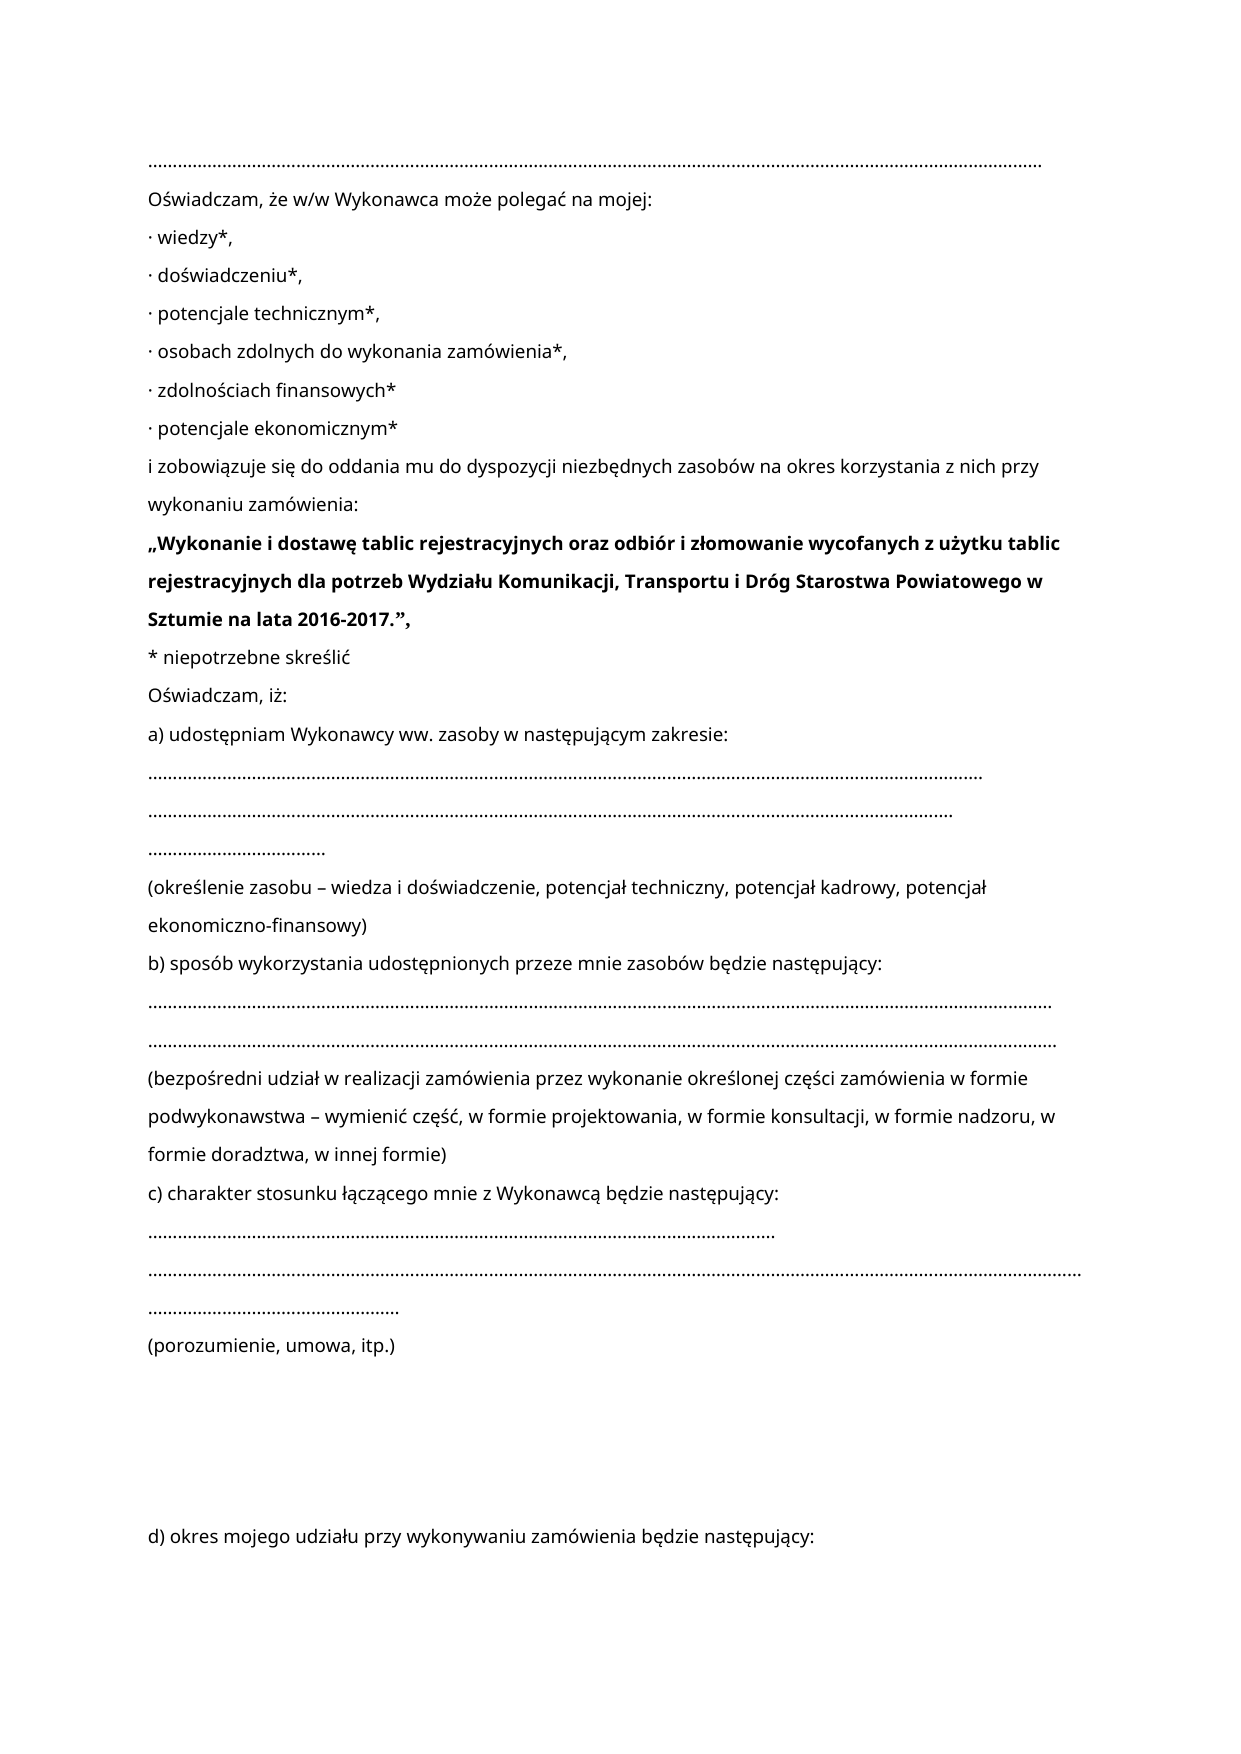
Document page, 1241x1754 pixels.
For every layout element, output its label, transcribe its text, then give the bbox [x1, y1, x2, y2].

text d) okres mojego udziału przy wykonywaniu zamówienia będzie następujący: [148, 1524, 1093, 1549]
text …………………………………………………………………………………………………………………………………………………….……………………………………………………………………………………………………………………………………………….……………………………… [148, 759, 1093, 861]
text * niepotrzebne skreślić [148, 644, 1093, 670]
text c) charakter stosunku łączącego mnie z Wykonawcą będzie następujący: [148, 1180, 1093, 1205]
text · zdolnościach finansowych* [148, 377, 1093, 402]
text …………………………………………………………………………………….………………………………………………………………………… [148, 148, 1093, 173]
text · wiedzy*, [148, 224, 1093, 249]
text ……………………………………………………………………………………………………………….…………………………………………………………………………………………………………………………………………………………………………………………………………………… [148, 1218, 1093, 1320]
text a) udostępniam Wykonawcy ww. zasoby w następującym zakresie: [148, 721, 1093, 747]
text Oświadczam, iż: [148, 683, 1093, 708]
text …………………………………………………………..……………………………….…………………………………………………………………… [148, 989, 1093, 1014]
text Oświadczam, że w/w Wykonawca może polegać na mojej: [148, 186, 1093, 211]
text · potencjale ekonomicznym* [148, 415, 1093, 441]
text (określenie zasobu – wiedza i doświadczenie, potencjał techniczny, potencjał kadrowy, potencjał ekonomiczno-finansowy) [148, 874, 1093, 938]
text (porozumienie, umowa, itp.) [148, 1333, 1093, 1358]
text · potencjale technicznym*, [148, 301, 1093, 326]
text b) sposób wykorzystania udostępnionych przeze mnie zasobów będzie następujący: [148, 950, 1093, 976]
text · osobach zdolnych do wykonania zamówienia*, [148, 339, 1093, 364]
text ………………………………………………………………………………………………………………………………….……………………………… [148, 1027, 1093, 1052]
text „Wykonanie i dostawę tablic rejestracyjnych oraz odbiór i złomowanie wycofanych z użytku tablic rejestracyjnych dla potrzeb Wydziału Komunikacji, Transportu i Dróg Starostwa Powiatowego w Sztumie na lata 2016-2017.”, [148, 530, 1093, 632]
text (bezpośredni udział w realizacji zamówienia przez wykonanie określonej części zamówienia w formie podwykonawstwa – wymienić część, w formie projektowania, w formie konsultacji, w formie nadzoru, w formie doradztwa, w innej formie) [148, 1065, 1093, 1167]
text · doświadczeniu*, [148, 262, 1093, 288]
text i zobowiązuje się do oddania mu do dyspozycji niezbędnych zasobów na okres korzystania z nich przy wykonaniu zamówienia: [148, 453, 1093, 517]
